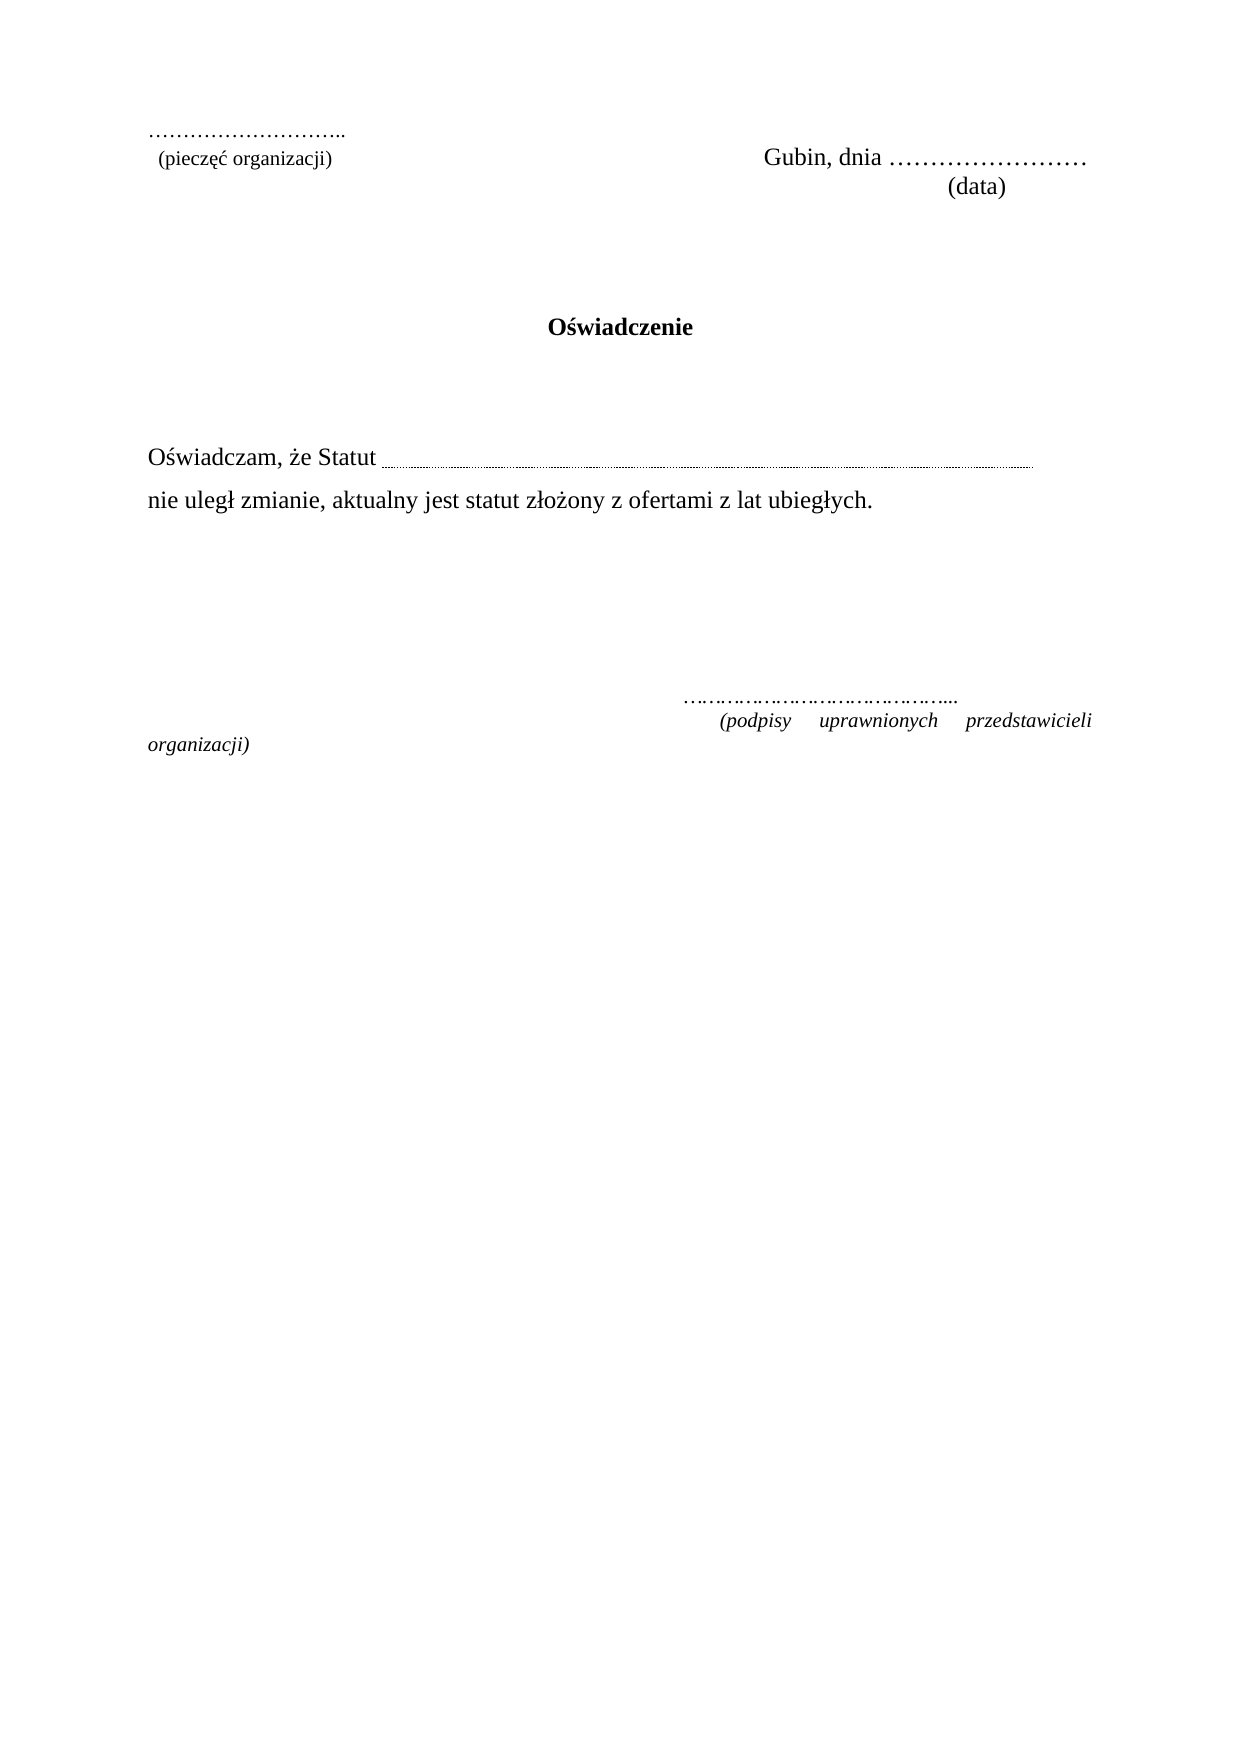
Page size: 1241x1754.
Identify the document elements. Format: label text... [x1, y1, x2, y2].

text ……………………………………... (podpisy uprawnionych przedstawicieli organizacji) [148, 684, 1092, 756]
text Oświadczenie [148, 312, 1092, 341]
text Oświadczam, że Statut nie uległ zmianie, aktualny jest statut złożony z ofertami z lat ubiegłych. [148, 442, 1092, 513]
text (pieczęć organizacji) Gubin, dnia …………………… [148, 142, 1092, 171]
text (data) [148, 171, 1092, 200]
text ……………………….. [148, 118, 1092, 142]
